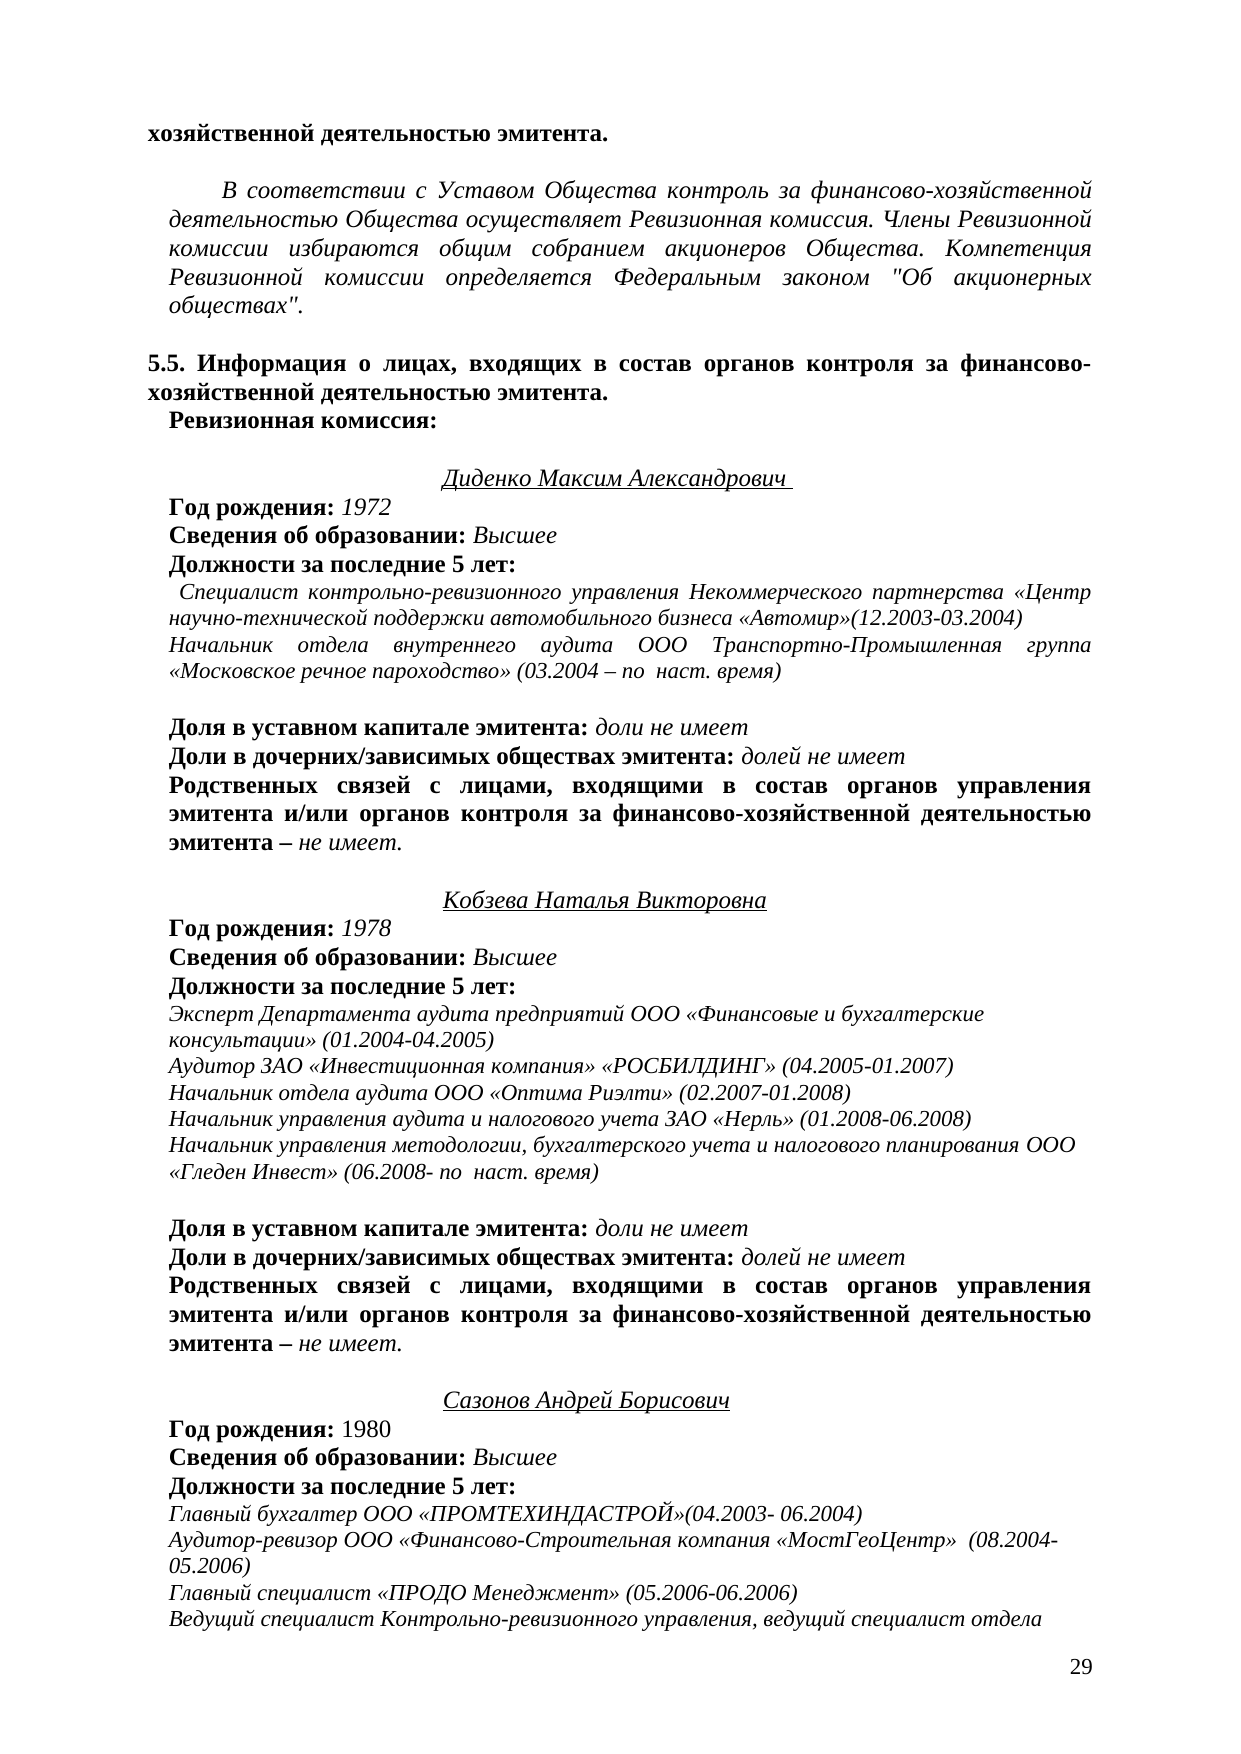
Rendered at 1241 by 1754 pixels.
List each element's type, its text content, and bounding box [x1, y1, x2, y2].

text Специалист контрольно-ревизионного управления Некоммерческого партнерства «Центр научно-технической поддержки автомобильного бизнеса «Автомир»(12.2003-03.2004) [168, 578, 1092, 631]
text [168, 1605, 1092, 1632]
text Год рождения: 1972 [168, 492, 1092, 521]
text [148, 118, 1092, 147]
text Доли в дочерних/зависимых обществах эмитента: долей не имеет [168, 741, 1092, 770]
text В соответствии с Уставом Общества контроль за финансово-хозяйственной деятельностью Общества осуществляет Ревизионная комиссия. Члены Ревизионной комиссии избираются общим собранием акционеров Общества. Компетенция Ревизионной комиссии определяется Федеральным законом "Об акционерных обществах". [168, 176, 1092, 319]
text Аудитор ЗАО «Инвестиционная компания» «РОСБИЛДИНГ» (04.2005-01.2007) [168, 1052, 1092, 1079]
text Главный бухгалтер ООО «ПРОМТЕХИНДАСТРОЙ»(04.2003- 06.2004) [168, 1500, 1092, 1526]
text Сазонов Андрей Борисович [390, 1385, 1092, 1414]
text Доля в уставном капитале эмитента: доли не имеет [168, 712, 1092, 741]
text Доля в уставном капитале эмитента: доли не имеет [168, 1213, 1092, 1242]
text Ревизионная комиссия: [168, 406, 1092, 434]
text Сведения об образовании: Высшее [168, 1442, 1092, 1471]
text Должности за последние 5 лет: [168, 1471, 1092, 1500]
text Сведения об образовании: Высшее [168, 521, 1092, 549]
text Начальник отдела внутреннего аудита ООО Транспортно-Промышленная группа «Московское речное пароходство» (03.2004 – по наст. время) [168, 631, 1092, 683]
text Год рождения: 1978 [168, 913, 1092, 942]
text Начальник управления методологии, бухгалтерского учета и налогового планирования OOO «Гледен Инвест» (06.2008- по наст. время) [168, 1132, 1092, 1184]
text Год рождения: 1980 [168, 1414, 1092, 1442]
text Сведения об образовании: Высшее [168, 942, 1092, 971]
text Начальник управления аудита и налогового учета ЗАО «Нерль» (01.2008-06.2008) [168, 1105, 1092, 1132]
text Доли в дочерних/зависимых обществах эмитента: долей не имеет [168, 1242, 1092, 1271]
text Эксперт Департамента аудита предприятий OOO «Финансовые и бухгалтерские консультации» (01.2004-04.2005) [168, 1000, 1092, 1052]
text Главный специалист «ПРОДО Менеджмент» (05.2006-06.2006) [168, 1579, 1092, 1605]
text Диденко Максим Александрович [390, 463, 1092, 492]
text Должности за последние 5 лет: [168, 549, 1092, 578]
text 5.5. Информация о лицах, входящих в состав органов контроля за финансово-хозяйственной деятельностью эмитента. [148, 348, 1092, 406]
text Начальник отдела аудита ООО «Оптима Риэлти» (02.2007-01.2008) [168, 1079, 1092, 1105]
text Должности за последние 5 лет: [168, 971, 1092, 1000]
text Аудитор-ревизор ООО «Финансово-Строительная компания «МостГеоЦентр» (08.2004-05.2006) [168, 1526, 1092, 1579]
text Кобзева Наталья Викторовна [390, 885, 1092, 913]
